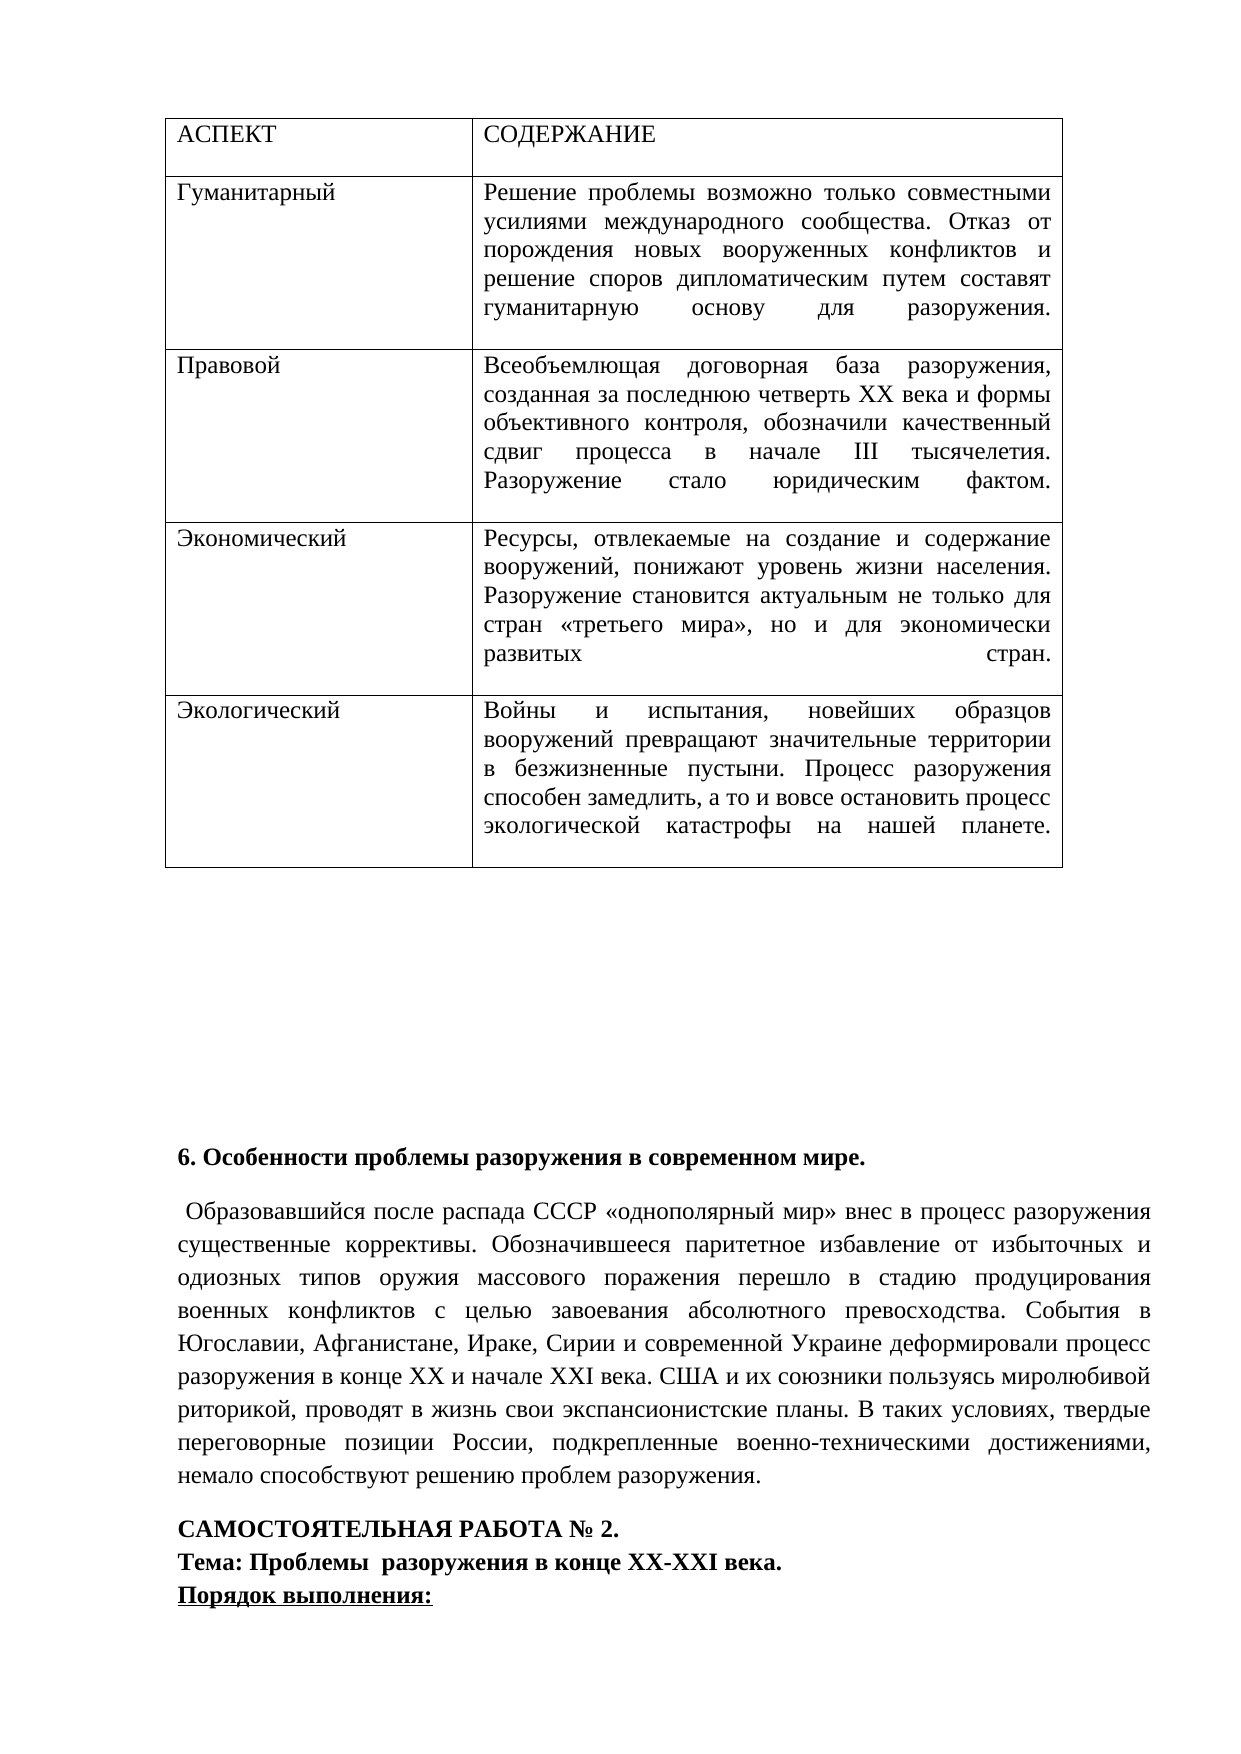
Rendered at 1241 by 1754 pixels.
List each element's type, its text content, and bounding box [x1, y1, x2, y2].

text Образовавшийся после распада СССР «однополярный мир» внес в процесс разоружения существенные коррективы. Обозначившееся паритетное избавление от избыточных и одиозных типов оружия массового поражения перешло в стадию продуцирования военных конфликтов с целью завоевания абсолютного превосходства. События в Югославии, Афганистане, Ираке, Сирии и современной Украине деформировали процесс разоружения в конце XX и начале XXI века. США и их союзники пользуясь миролюбивой риторикой, проводят в жизнь свои экспансионистские планы. В таких условиях, твердые переговорные позиции России, подкрепленные военно-техническими достижениями, немало способствуют решению проблем разоружения. [177, 1196, 1152, 1489]
table_cell Ресурсы, отвлекаемые на создание и содержание вооружений, понижают уровень жизни населения. Разоружение становится актуальным не только для стран «третьего мира», но и для экономически развитых стран. [473, 523, 1062, 694]
table_cell Экологический [166, 696, 472, 867]
text 6. Особенности проблемы разоружения в современном мире. [177, 1142, 1152, 1171]
table_cell Правовой [166, 350, 472, 522]
table_cell Войны и испытания, новейших образцов вооружений превращают значительные территории в безжизненные пустыни. Процесс разоружения способен замедлить, а то и вовсе остановить процесс экологической катастрофы на нашей планете. [473, 696, 1062, 867]
text САМОСТОЯТЕЛЬНАЯ РАБОТА № 2. [177, 1514, 1152, 1542]
table_header СОДЕРЖАНИЕ [473, 119, 1062, 176]
table_cell Всеобъемлющая договорная база разоружения, созданная за последнюю четверть XX века и формы объективного контроля, обозначили качественный сдвиг процесса в начале III тысячелетия. Разоружение стало юридическим фактом. [473, 350, 1062, 522]
text Тема: Проблемы разоружения в конце ХХ-ХХI века. [177, 1547, 1152, 1576]
table_cell Решение проблемы возможно только совместными усилиями международного сообщества. Отказ от порождения новых вооруженных конфликтов и решение споров дипломатическим путем составят гуманитарную основу для разоружения. [473, 177, 1062, 349]
text Порядок выполнения: [177, 1580, 1152, 1608]
table_cell Экономический [166, 523, 472, 694]
table_header АСПЕКТ [166, 119, 472, 176]
table_cell Гуманитарный [166, 177, 472, 349]
